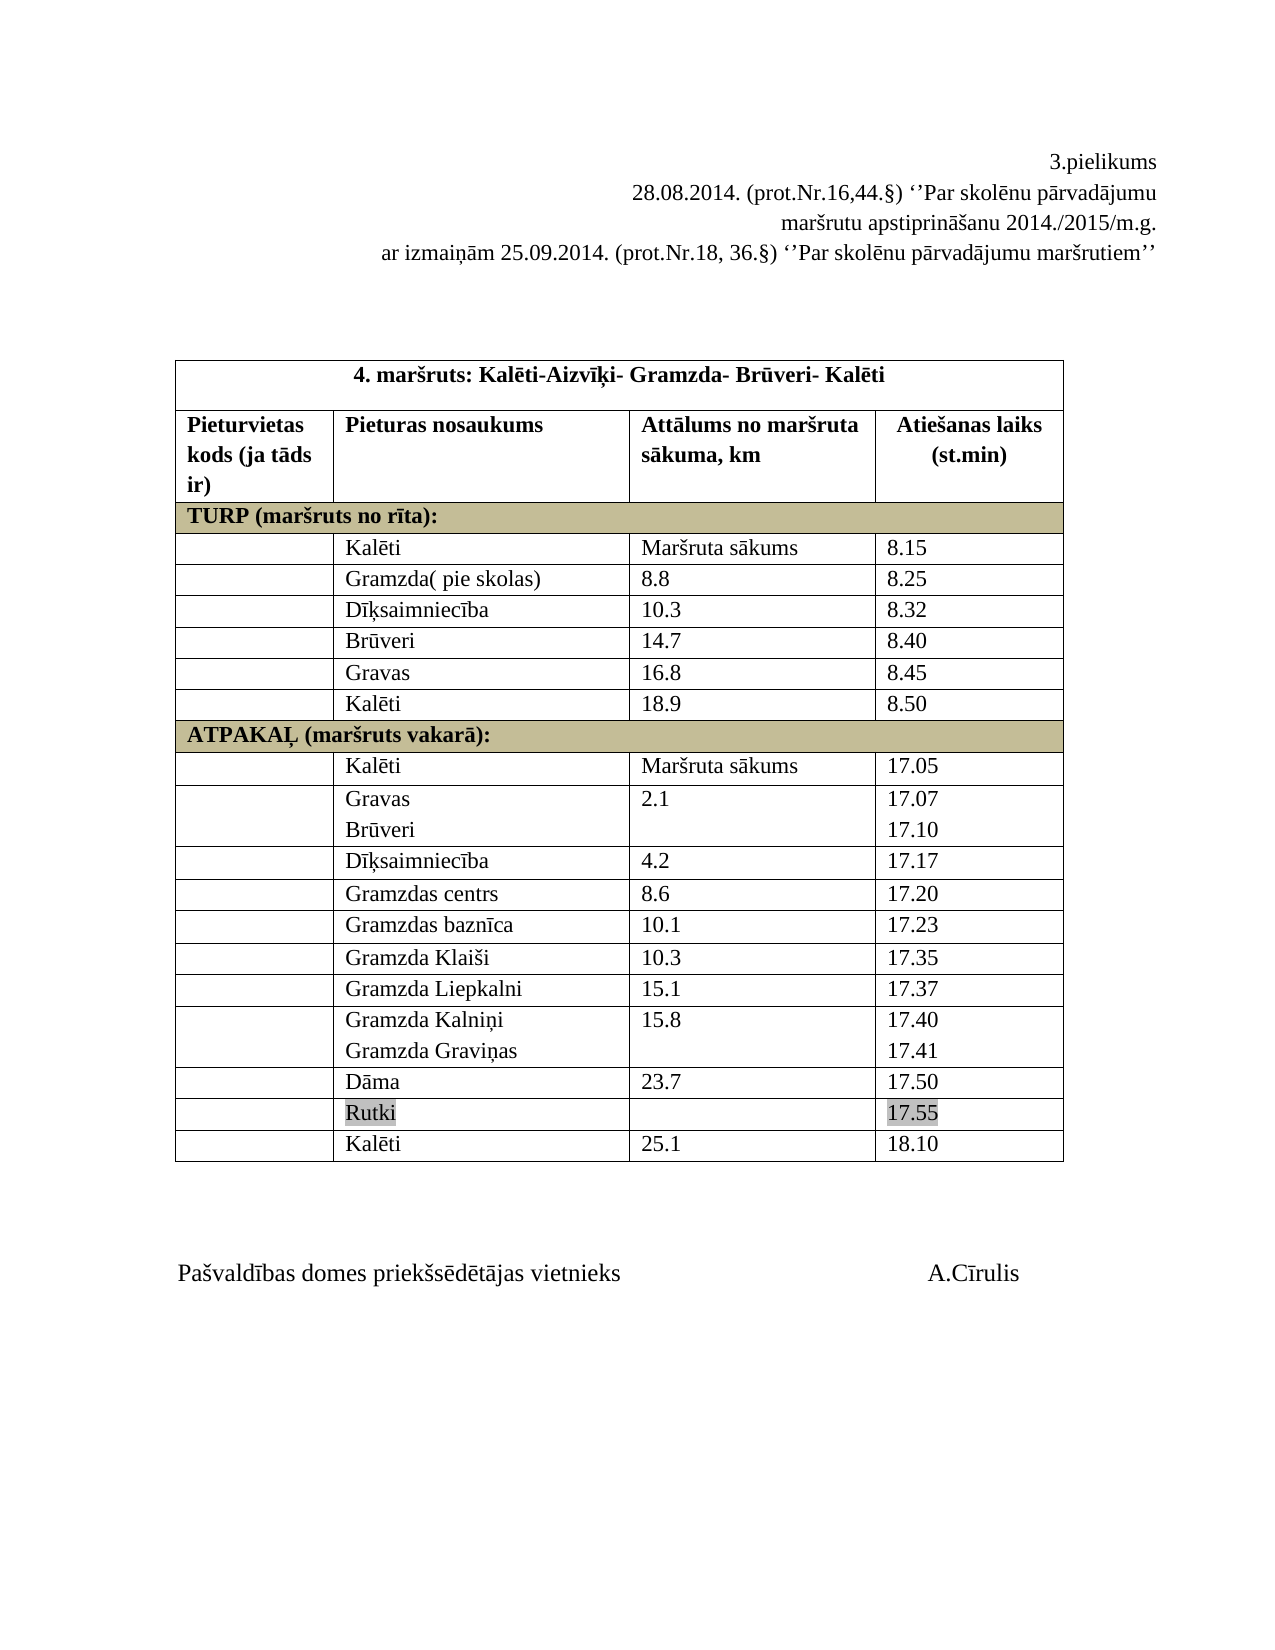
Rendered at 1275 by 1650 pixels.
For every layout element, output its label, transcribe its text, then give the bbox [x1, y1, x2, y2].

table_cell 17.50 [876, 1068, 1063, 1098]
table_cell 8.6 [630, 880, 875, 910]
table_cell Kalēti [334, 1131, 629, 1161]
text 28.08.2014. (prot.Nr.16,44.§) ‘’Par skolēnu pārvadājumu [177, 178, 1157, 205]
table_cell 10.3 [630, 596, 875, 627]
table_cell Rutki [334, 1099, 629, 1129]
table_cell 14.7 [630, 628, 875, 658]
text ar izmaiņām 25.09.2014. (prot.Nr.18, 36.§) ‘’Par skolēnu pārvadājumu maršrutiem’’ [177, 239, 1157, 265]
table_cell [176, 1131, 333, 1161]
text 3.pielikums [177, 148, 1157, 175]
table_cell Gravas [334, 659, 629, 689]
table_cell 8.40 [876, 628, 1063, 658]
table_cell Attālums no maršruta sākuma, km [630, 411, 875, 502]
table_cell Kalēti [334, 690, 629, 720]
table_cell [176, 1007, 333, 1067]
table_cell 17.23 [876, 911, 1063, 943]
table_cell [176, 1068, 333, 1098]
table_cell [176, 596, 333, 627]
table_cell Gramzdas centrs [334, 880, 629, 910]
table_cell Pieturas nosaukums [334, 411, 629, 502]
table_cell TURP (maršruts no rīta): [176, 503, 1063, 533]
table_cell 18.9 [630, 690, 875, 720]
table_cell Pieturvietas kods (ja tāds ir) [176, 411, 333, 502]
table_cell Maršruta sākums [630, 753, 875, 784]
table_cell [176, 880, 333, 910]
table_cell Gramzda Liepkalni [334, 975, 629, 1006]
table_cell 10.1 [630, 911, 875, 943]
table_cell 17.55 [876, 1099, 1063, 1129]
table_cell 8.15 [876, 534, 1063, 564]
table_cell 10.3 [630, 944, 875, 974]
table_cell [176, 659, 333, 689]
table_cell [630, 1099, 875, 1129]
table_cell Kalēti [334, 753, 629, 784]
table_cell 4.2 [630, 847, 875, 879]
table_cell [176, 628, 333, 658]
table_cell 15.8 [630, 1007, 875, 1067]
table_cell Gramzda( pie skolas) [334, 565, 629, 595]
table_cell 17.20 [876, 880, 1063, 910]
table_cell 17.07 17.10 [876, 786, 1063, 846]
table_cell [176, 944, 333, 974]
table_cell 8.25 [876, 565, 1063, 595]
table_cell 17.40 17.41 [876, 1007, 1063, 1067]
table_cell 17.17 [876, 847, 1063, 879]
table_cell Gramzda Kalniņi Gramzda Graviņas [334, 1007, 629, 1067]
table_cell [176, 1099, 333, 1129]
table_cell 15.1 [630, 975, 875, 1006]
table_cell Gramzdas baznīca [334, 911, 629, 943]
table_cell Dīķsaimniecība [334, 596, 629, 627]
text Pašvaldības domes priekšsēdētājas vietnieks A.Cīrulis [177, 1258, 1157, 1287]
table_cell 17.37 [876, 975, 1063, 1006]
table_cell 8.32 [876, 596, 1063, 627]
text maršrutu apstiprināšanu 2014./2015/m.g. [177, 209, 1157, 235]
table_cell 23.7 [630, 1068, 875, 1098]
table_cell 17.35 [876, 944, 1063, 974]
table_cell Dīķsaimniecība [334, 847, 629, 879]
table_header 4. maršruts: Kalēti-Aizvīķi- Gramzda- Brūveri- Kalēti [176, 361, 1063, 410]
table_cell [176, 911, 333, 943]
table_cell 8.45 [876, 659, 1063, 689]
table_cell 2.1 [630, 786, 875, 846]
table_cell 8.50 [876, 690, 1063, 720]
table_cell 8.8 [630, 565, 875, 595]
table_cell Gramzda Klaiši [334, 944, 629, 974]
table_cell Atiešanas laiks (st.min) [876, 411, 1063, 502]
table_cell Brūveri [334, 628, 629, 658]
table_cell 16.8 [630, 659, 875, 689]
table_cell 25.1 [630, 1131, 875, 1161]
table_cell [176, 786, 333, 846]
table_cell [176, 690, 333, 720]
table_cell [176, 975, 333, 1006]
table_cell 17.05 [876, 753, 1063, 784]
table_cell Maršruta sākums [630, 534, 875, 564]
table_cell [176, 847, 333, 879]
table_cell 18.10 [876, 1131, 1063, 1161]
table_cell [176, 753, 333, 784]
table_cell [176, 565, 333, 595]
table_cell Gravas Brūveri [334, 786, 629, 846]
table_cell Kalēti [334, 534, 629, 564]
table_cell Dāma [334, 1068, 629, 1098]
table_cell [176, 534, 333, 564]
table_cell ATPAKAĻ (maršruts vakarā): [176, 721, 1063, 752]
